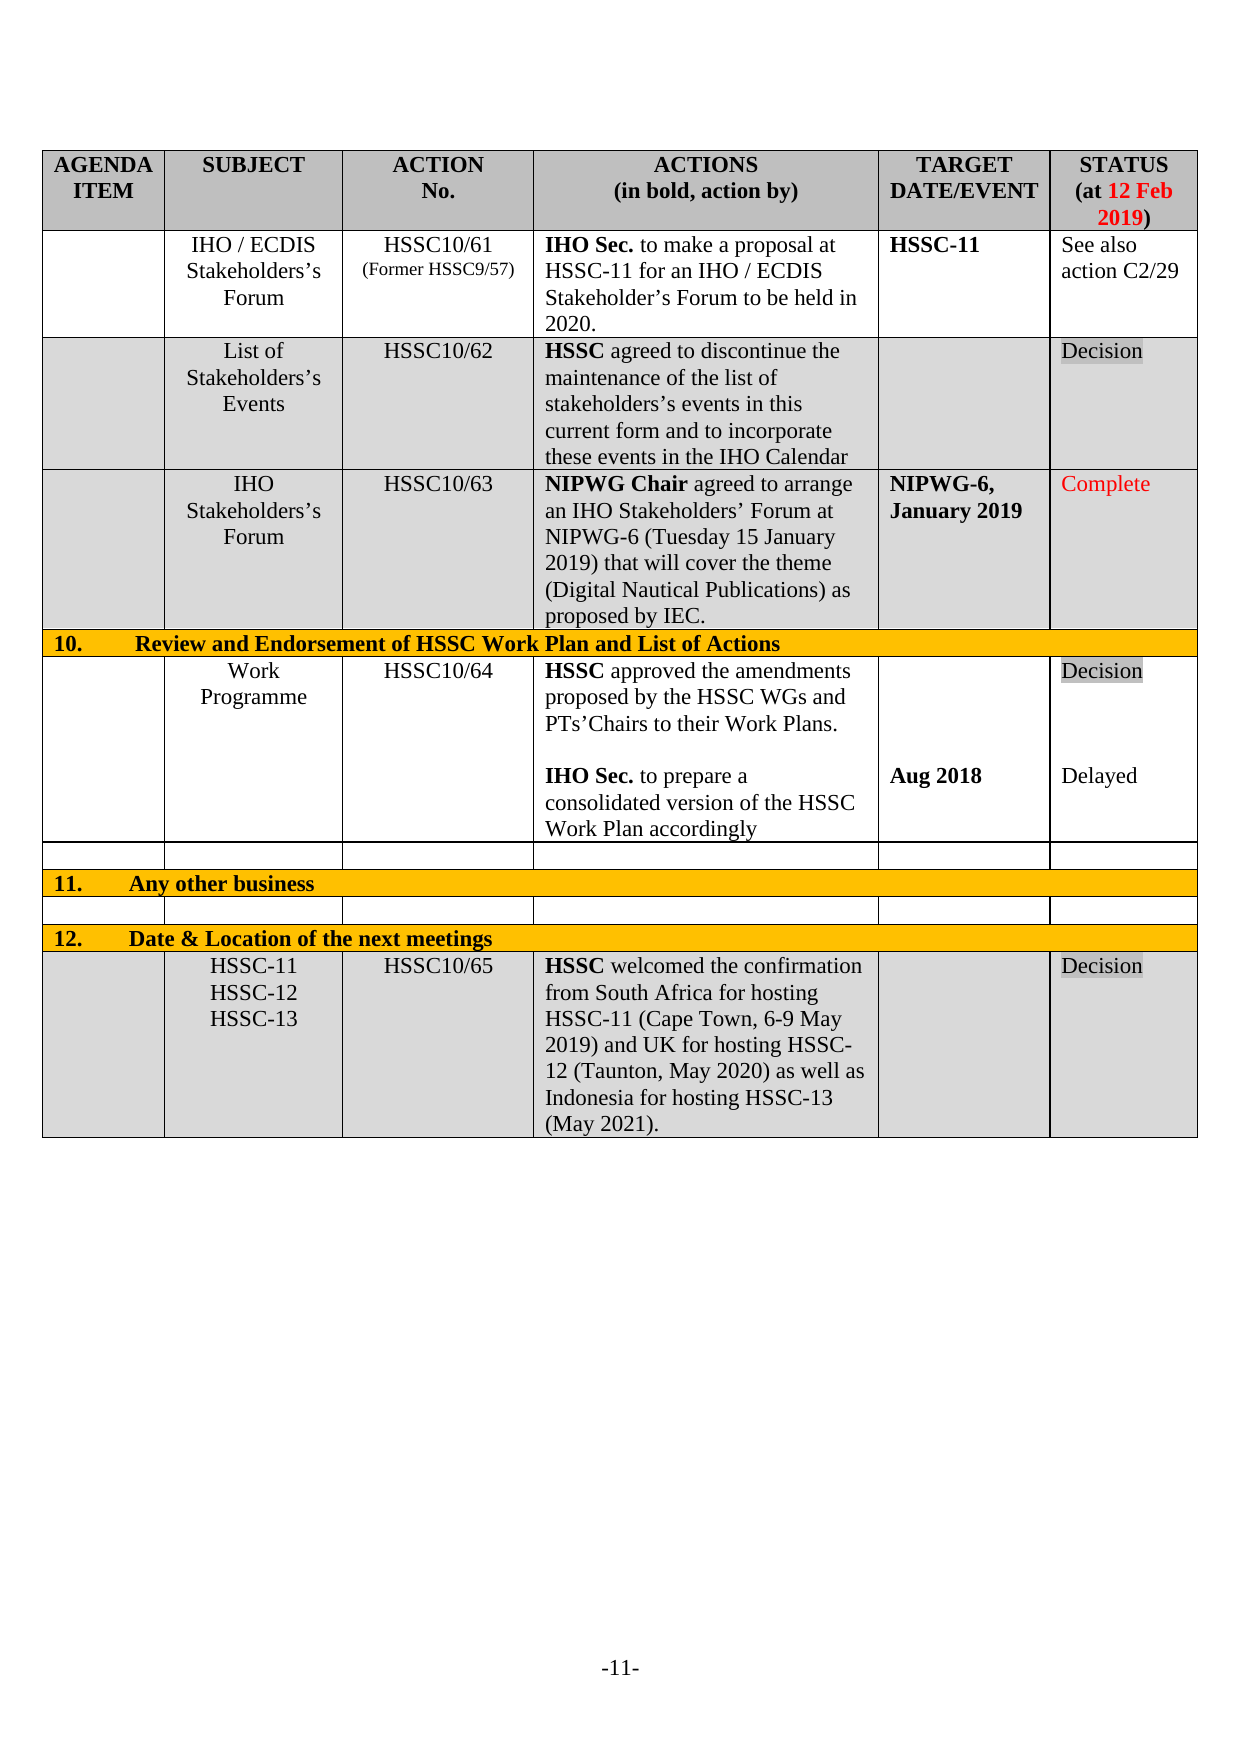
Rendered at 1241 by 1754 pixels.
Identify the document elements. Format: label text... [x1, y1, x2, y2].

table_cell [534, 897, 878, 924]
table_cell IHO / ECDIS Stakeholders’s Forum [165, 231, 342, 337]
table_cell [879, 843, 1049, 869]
table_cell [1051, 897, 1197, 924]
table_header SUBJECT [165, 151, 342, 230]
table_cell [165, 843, 342, 869]
table_cell HSSC welcomed the confirmation from South Africa for hosting HSSC-11 (Cape Town, 6-9 May 2019) and UK for hosting HSSC-12 (Taunton, May 2020) as well as Indonesia for hosting HSSC-13 (May 2021). [534, 952, 878, 1137]
table_cell NIPWG Chair agreed to arrange an IHO Stakeholders’ Forum at NIPWG-6 (Tuesday 15 January 2019) that will cover the theme (Digital Nautical Publications) as proposed by IEC. [534, 470, 878, 628]
table_cell HSSC-11 [879, 231, 1049, 337]
table_cell [343, 843, 533, 869]
table_cell [43, 897, 164, 924]
table_header TARGET DATE/EVENT [879, 151, 1049, 230]
table_cell [879, 952, 1049, 1137]
table_cell Complete [1051, 470, 1197, 628]
table_cell [43, 338, 164, 469]
table_cell HSSC10/64 [343, 657, 533, 841]
table_cell [43, 657, 164, 841]
table_cell [1051, 843, 1197, 869]
table_cell 12. Date & Location of the next meetings [43, 925, 1197, 951]
table_cell Work Programme [165, 657, 342, 841]
table_cell HSSC agreed to discontinue the maintenance of the list of stakeholders’s events in this current form and to incorporate these events in the IHO Calendar [534, 338, 878, 469]
table_cell [165, 897, 342, 924]
table_header AGENDA ITEM [43, 151, 164, 230]
table_cell [343, 897, 533, 924]
table_cell HSSC10/61 (Former HSSC9/57) [343, 231, 533, 337]
table_cell See also action C2/29 [1051, 231, 1197, 337]
table_cell List of Stakeholders’s Events [165, 338, 342, 469]
table_cell [879, 338, 1049, 469]
table_cell NIPWG-6, January 2019 [879, 470, 1049, 628]
table_cell HSSC approved the amendments proposed by the HSSC WGs and PTs’Chairs to their Work Plans. IHO Sec. to prepare a consolidated version of the HSSC Work Plan accordingly [534, 657, 878, 841]
table_cell Decision [1051, 338, 1197, 469]
table_cell [43, 952, 164, 1137]
table_cell [43, 231, 164, 337]
table_cell Aug 2018 [879, 657, 1049, 841]
table_cell [43, 470, 164, 628]
table_cell HSSC-11 HSSC-12 HSSC-13 [165, 952, 342, 1137]
table_cell 11. Any other business [43, 870, 1197, 896]
table_cell HSSC10/63 [343, 470, 533, 628]
table_cell HSSC10/65 [343, 952, 533, 1137]
table_cell [43, 843, 164, 869]
table_cell IHO Sec. to make a proposal at HSSC-11 for an IHO / ECDIS Stakeholder’s Forum to be held in 2020. [534, 231, 878, 337]
table_cell IHO Stakeholders’s Forum [165, 470, 342, 628]
table_header ACTION No. [343, 151, 533, 230]
table_header ACTIONS (in bold, action by) [534, 151, 878, 230]
table_cell HSSC10/62 [343, 338, 533, 469]
table_header STATUS (at 12 Feb 2019) [1051, 151, 1197, 230]
table_cell [879, 897, 1049, 924]
table_cell [534, 843, 878, 869]
table_cell Decision Delayed [1051, 657, 1197, 841]
table_cell Decision [1051, 952, 1197, 1137]
table_cell 10. Review and Endorsement of HSSC Work Plan and List of Actions [43, 630, 1197, 656]
